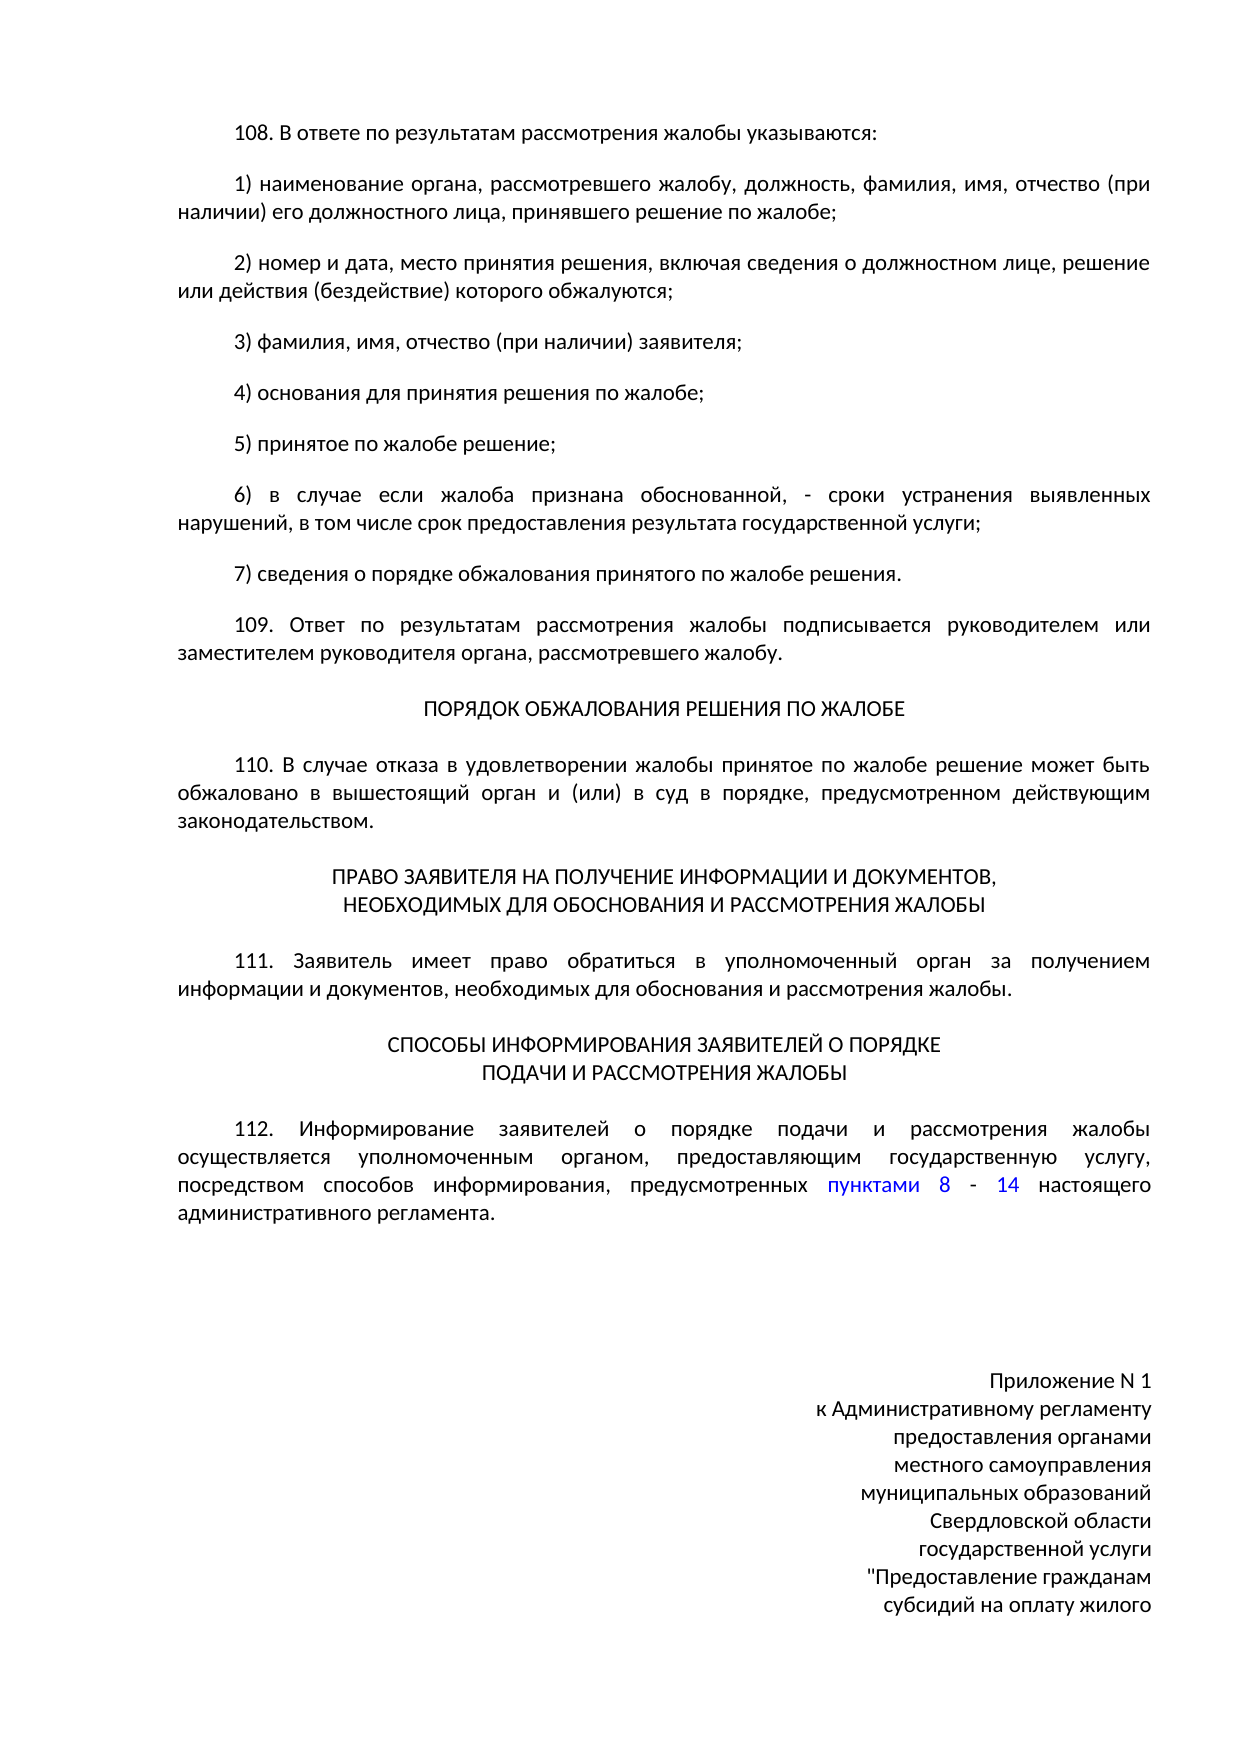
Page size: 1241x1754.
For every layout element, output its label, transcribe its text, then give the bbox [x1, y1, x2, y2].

text предоставления органами [177, 1422, 1152, 1450]
text 111. Заявитель имеет право обратиться в уполномоченный орган за получением информации и документов, необходимых для обоснования и рассмотрения жалобы. [177, 946, 1152, 1002]
text субсидий на оплату жилого [177, 1590, 1152, 1618]
text 5) принятое по жалобе решение; [177, 429, 1152, 457]
text 7) сведения о порядке обжалования принятого по жалобе решения. [177, 559, 1152, 587]
text ПОРЯДОК ОБЖАЛОВАНИЯ РЕШЕНИЯ ПО ЖАЛОБЕ [177, 694, 1152, 722]
text 4) основания для принятия решения по жалобе; [177, 378, 1152, 406]
text 6) в случае если жалоба признана обоснованной, - сроки устранения выявленных нарушений, в том числе срок предоставления результата государственной услуги; [177, 480, 1152, 536]
text муниципальных образований [177, 1478, 1152, 1506]
text СПОСОБЫ ИНФОРМИРОВАНИЯ ЗАЯВИТЕЛЕЙ О ПОРЯДКЕ [177, 1030, 1152, 1058]
text ПОДАЧИ И РАССМОТРЕНИЯ ЖАЛОБЫ [177, 1058, 1152, 1086]
text Приложение N 1 [177, 1366, 1152, 1394]
text государственной услуги [177, 1534, 1152, 1562]
text к Административному регламенту [177, 1394, 1152, 1422]
text ПРАВО ЗАЯВИТЕЛЯ НА ПОЛУЧЕНИЕ ИНФОРМАЦИИ И ДОКУМЕНТОВ, [177, 862, 1152, 890]
text 2) номер и дата, место принятия решения, включая сведения о должностном лице, решение или действия (бездействие) которого обжалуются; [177, 248, 1152, 304]
text местного самоуправления [177, 1450, 1152, 1478]
text НЕОБХОДИМЫХ ДЛЯ ОБОСНОВАНИЯ И РАССМОТРЕНИЯ ЖАЛОБЫ [177, 890, 1152, 918]
text 109. Ответ по результатам рассмотрения жалобы подписывается руководителем или заместителем руководителя органа, рассмотревшего жалобу. [177, 610, 1152, 666]
text 3) фамилия, имя, отчество (при наличии) заявителя; [177, 327, 1152, 355]
text 110. В случае отказа в удовлетворении жалобы принятое по жалобе решение может быть обжаловано в вышестоящий орган и (или) в суд в порядке, предусмотренном действующим законодательством. [177, 750, 1152, 834]
text 112. Информирование заявителей о порядке подачи и рассмотрения жалобы осуществляется уполномоченным органом, предоставляющим государственную услугу, посредством способов информирования, предусмотренных пунктами 8 - 14 настоящего административного регламента. [177, 1114, 1152, 1226]
text 108. В ответе по результатам рассмотрения жалобы указываются: [177, 118, 1152, 146]
text 1) наименование органа, рассмотревшего жалобу, должность, фамилия, имя, отчество (при наличии) его должностного лица, принявшего решение по жалобе; [177, 169, 1152, 225]
text Свердловской области [177, 1506, 1152, 1534]
text "Предоставление гражданам [177, 1562, 1152, 1590]
